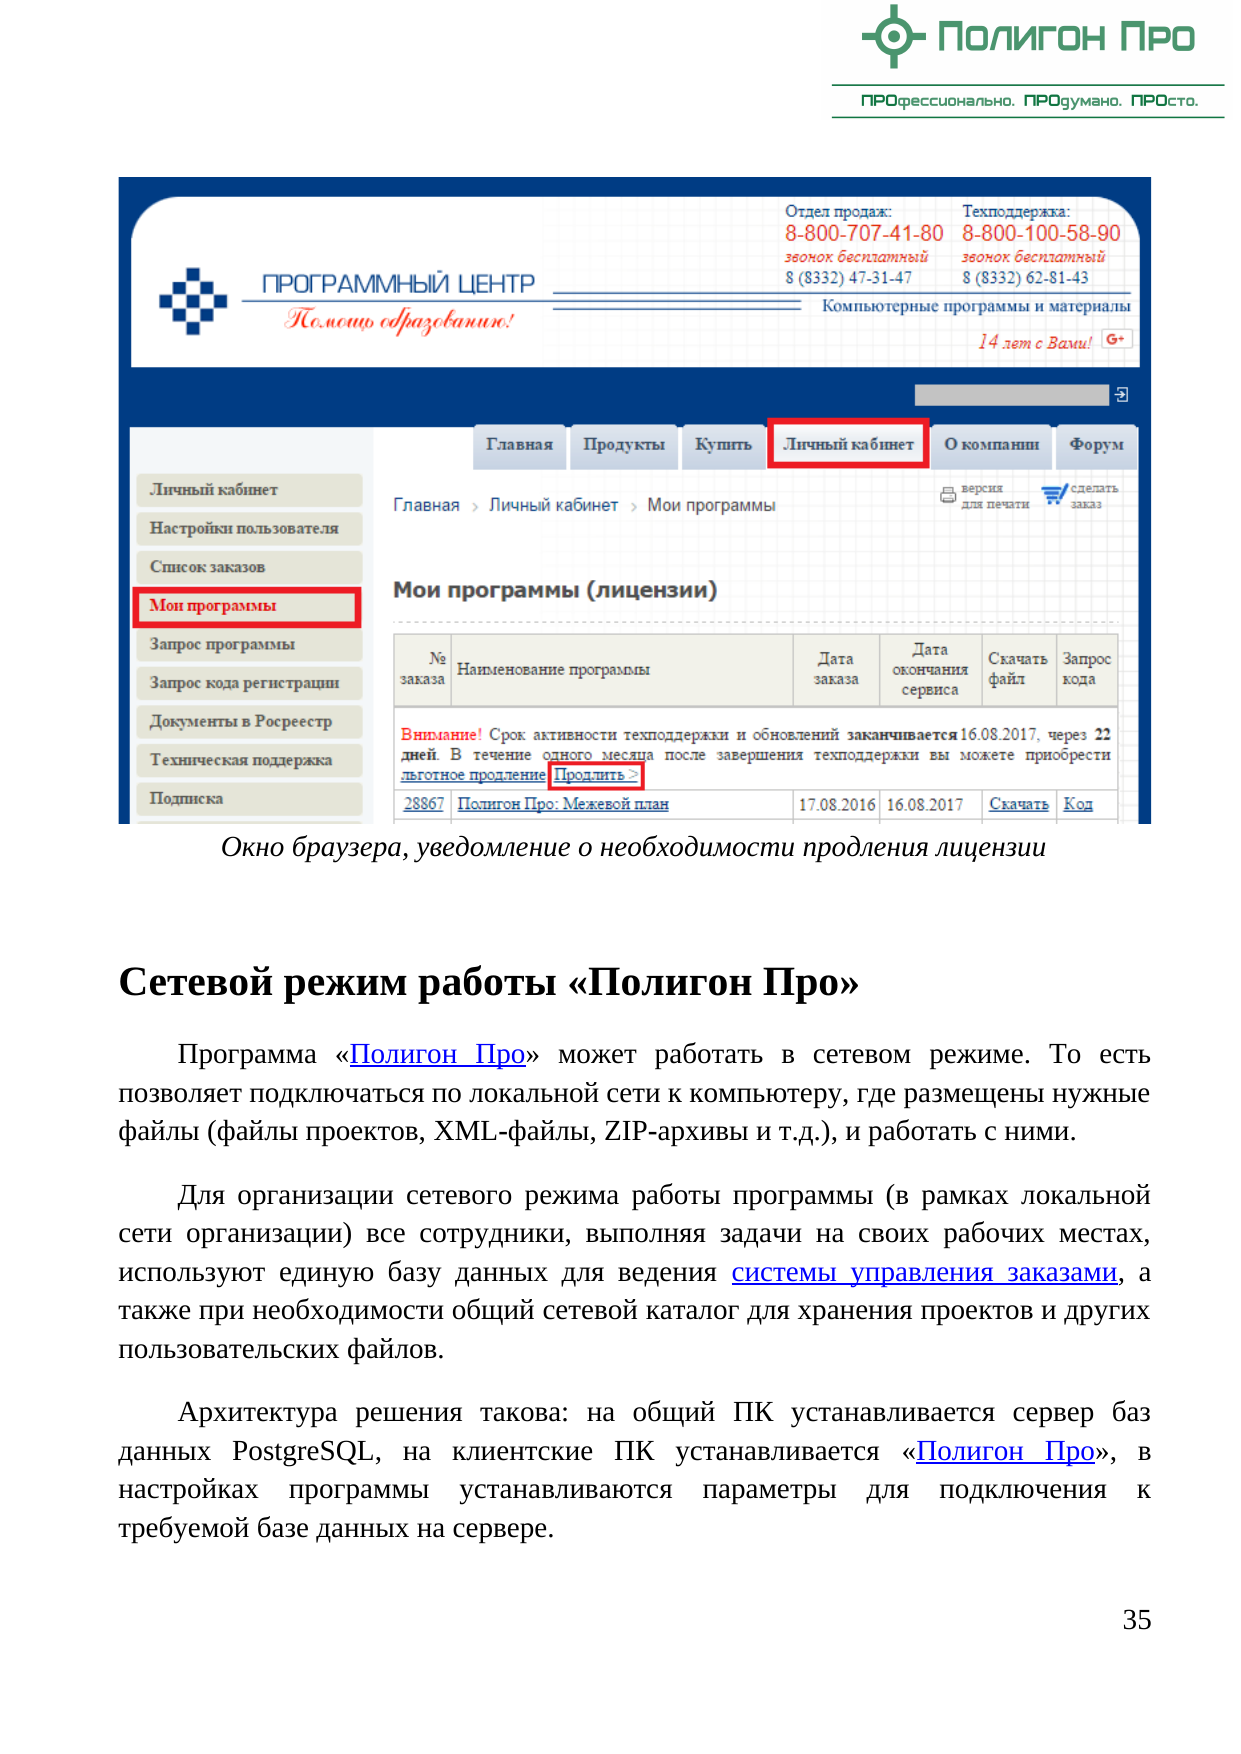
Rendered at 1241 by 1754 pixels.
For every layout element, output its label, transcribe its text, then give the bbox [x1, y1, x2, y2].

text Для организации сетевого режима работы программы (в рамках локальной сети организации) все сотрудники, выполняя задачи на своих рабочих местах, используют единую базу данных для ведения системы управления заказами, а также при необходимости общий сетевой каталог для хранения проектов и других пользовательских файлов. [118, 1249, 1152, 1293]
subtitle Cетевой режим работы «Полигон Про» [118, 956, 1152, 1004]
text Архитектура решения такова: на общий ПК устанавливается сервер баз данных PostgreSQL, на клиентские ПК устанавливается «Полигон Про», в настройках программы устанавливаются параметры для подключения к требуемой базе данных на сервере. [118, 1505, 1152, 1544]
text Архитектура решения такова: на общий ПК устанавливается сервер баз данных PostgreSQL, на клиентские ПК устанавливается «Полигон Про», в настройках программы устанавливаются параметры для подключения к требуемой базе данных на сервере. [118, 1394, 1152, 1472]
text Программа «Полигон Про» может работать в сетевом режиме. То есть позволяет подключаться по локальной сети к компьютеру, где размещены нужные файлы (файлы проектов, XML-файлы, ZIP-архивы и т.д.), и работать с ними. [118, 1036, 1152, 1147]
text Для организации сетевого режима работы программы (в рамках локальной сети организации) все сотрудники, выполняя задачи на своих рабочих местах, используют единую базу данных для ведения системы управления заказами, а также при необходимости общий сетевой каталог для хранения проектов и других пользовательских файлов. [118, 1177, 1152, 1215]
text Для организации сетевого режима работы программы (в рамках локальной сети организации) все сотрудники, выполняя задачи на своих рабочих местах, используют единую базу данных для ведения системы управления заказами, а также при необходимости общий сетевой каталог для хранения проектов и других пользовательских файлов. [118, 1326, 1152, 1364]
text Окно браузера, уведомление о необходимости продления лицензии [118, 824, 1152, 863]
picture [118, 177, 1152, 824]
picture [820, 0, 1234, 120]
